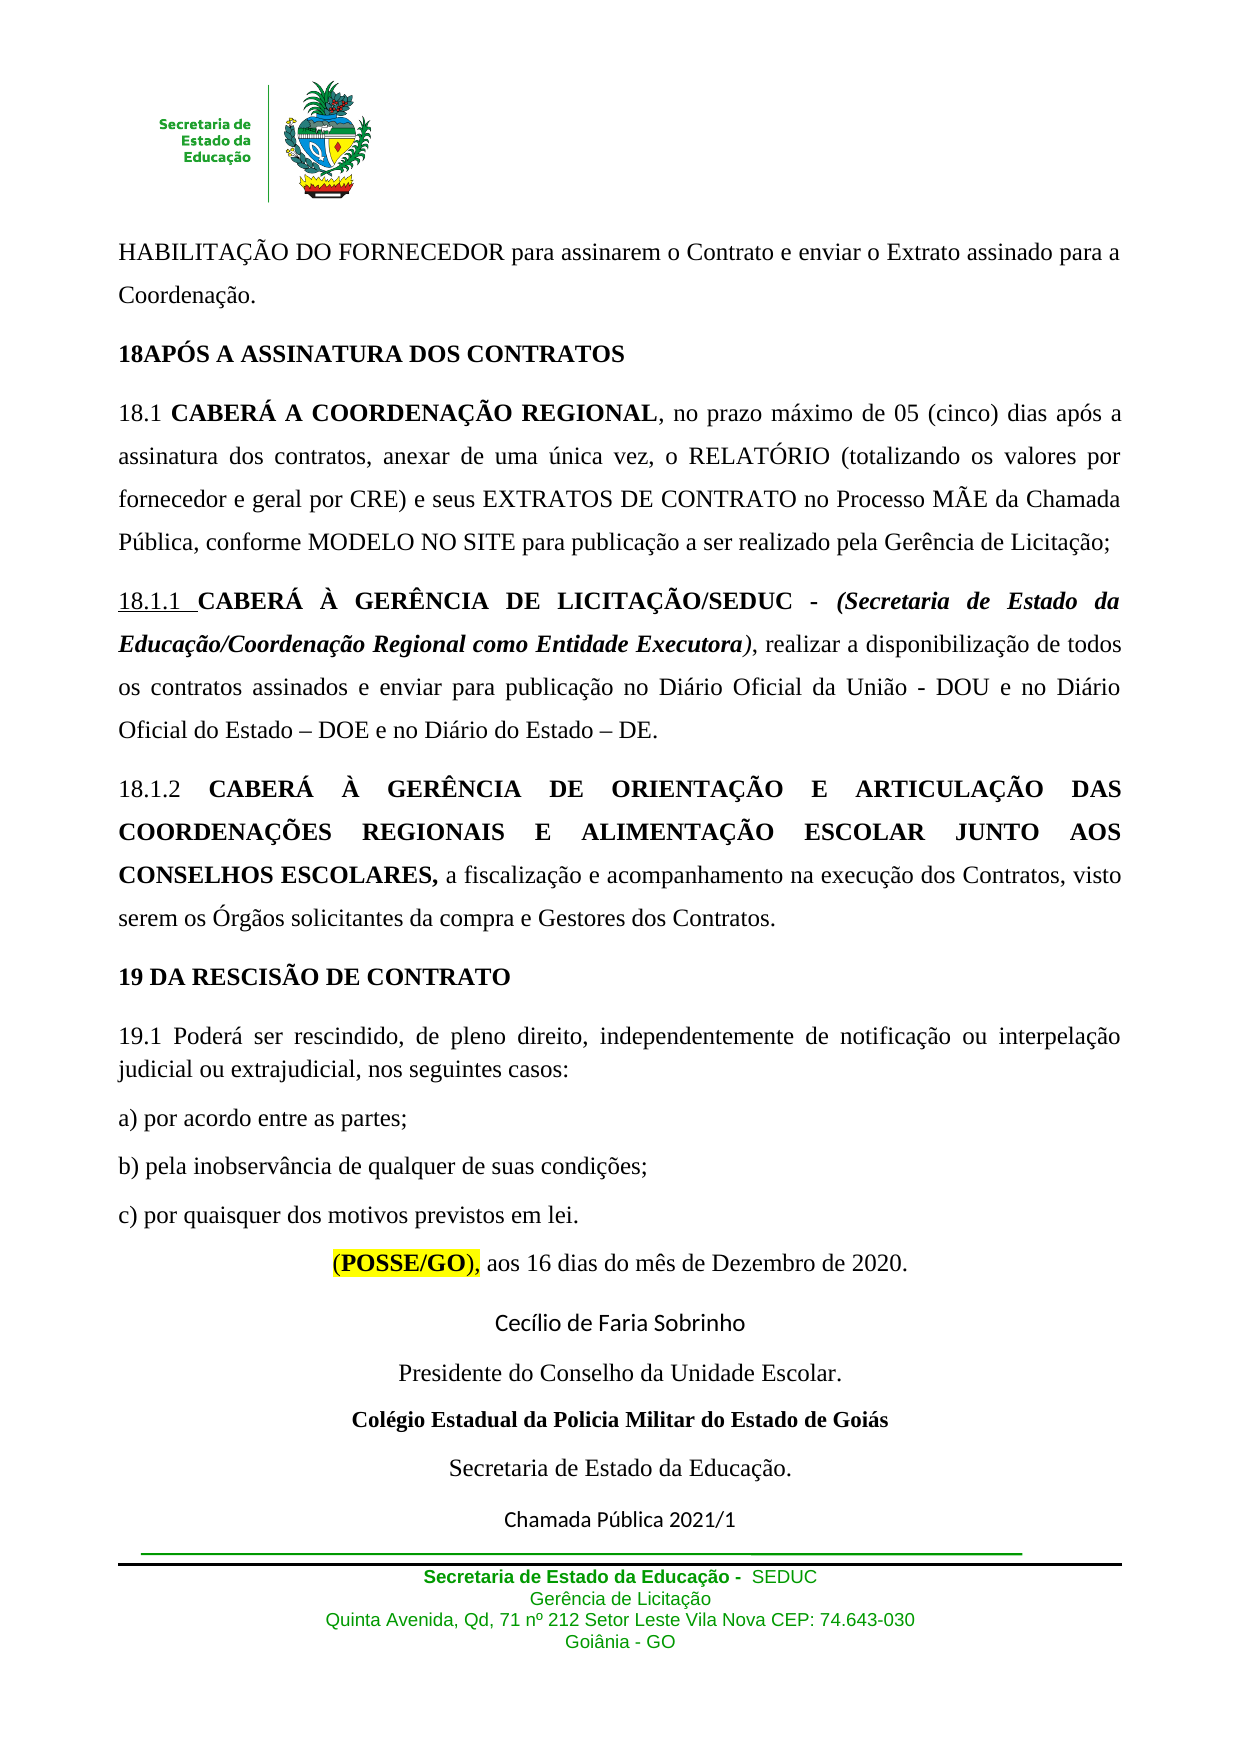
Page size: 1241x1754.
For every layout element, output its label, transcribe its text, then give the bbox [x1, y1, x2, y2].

text Colégio Estadual da Policia Militar do Estado de Goiás [118, 1407, 1122, 1433]
text 18.1.2 CABERÁ À GERÊNCIA DE ORIENTAÇÃO E ARTICULAÇÃO DAS COORDENAÇÕES REGIONAIS E ALIMENTAÇÃO ESCOLAR JUNTO AOS CONSELHOS ESCOLARES, a fiscalização e acompanhamento na execução dos Contratos, visto serem os Órgãos solicitantes da compra e Gestores dos Contratos. [118, 774, 1122, 932]
text 19.1 Poderá ser rescindido, de pleno direito, independentemente de notificação ou interpelação judicial ou extrajudicial, nos seguintes casos: [118, 1021, 1122, 1083]
text 18.1 CABERÁ A COORDENAÇÃO REGIONAL, no prazo máximo de 05 (cinco) dias após a assinatura dos contratos, anexar de uma única vez, o RELATÓRIO (totalizando os valores por fornecedor e geral por CRE) e seus EXTRATOS DE CONTRATO no Processo MÃE da Chamada Pública, conforme MODELO NO SITE para publicação a ser realizado pela Gerência de Licitação; [118, 398, 1122, 556]
text Cecílio de Faria Sobrinho [118, 1307, 1122, 1338]
text b) pela inobservância de qualquer de suas condições; [118, 1151, 1122, 1180]
text 19 DA RESCISÃO DE CONTRATO [118, 962, 1122, 991]
text Presidente do Conselho da Unidade Escolar. [118, 1358, 1122, 1387]
picture [118, 73, 412, 210]
text (POSSE/GO), aos 16 dias do mês de Dezembro de 2020. [118, 1248, 1122, 1277]
text c) por quaisquer dos motivos previstos em lei. [118, 1200, 1122, 1229]
text a) por acordo entre as partes; [118, 1103, 1122, 1131]
text 18.1.1 CABERÁ À GERÊNCIA DE LICITAÇÃO/SEDUC - (Secretaria de Estado da Educação/Coordenação Regional como Entidade Executora), realizar a disponibilização de todos os contratos assinados e enviar para publicação no Diário Oficial da União - DOU e no Diário Oficial do Estado – DOE e no Diário do Estado – DE. [118, 586, 1122, 744]
text Secretaria de Estado da Educação. [118, 1453, 1122, 1482]
text 18APÓS A ASSINATURA DOS CONTRATOS [118, 339, 1122, 368]
